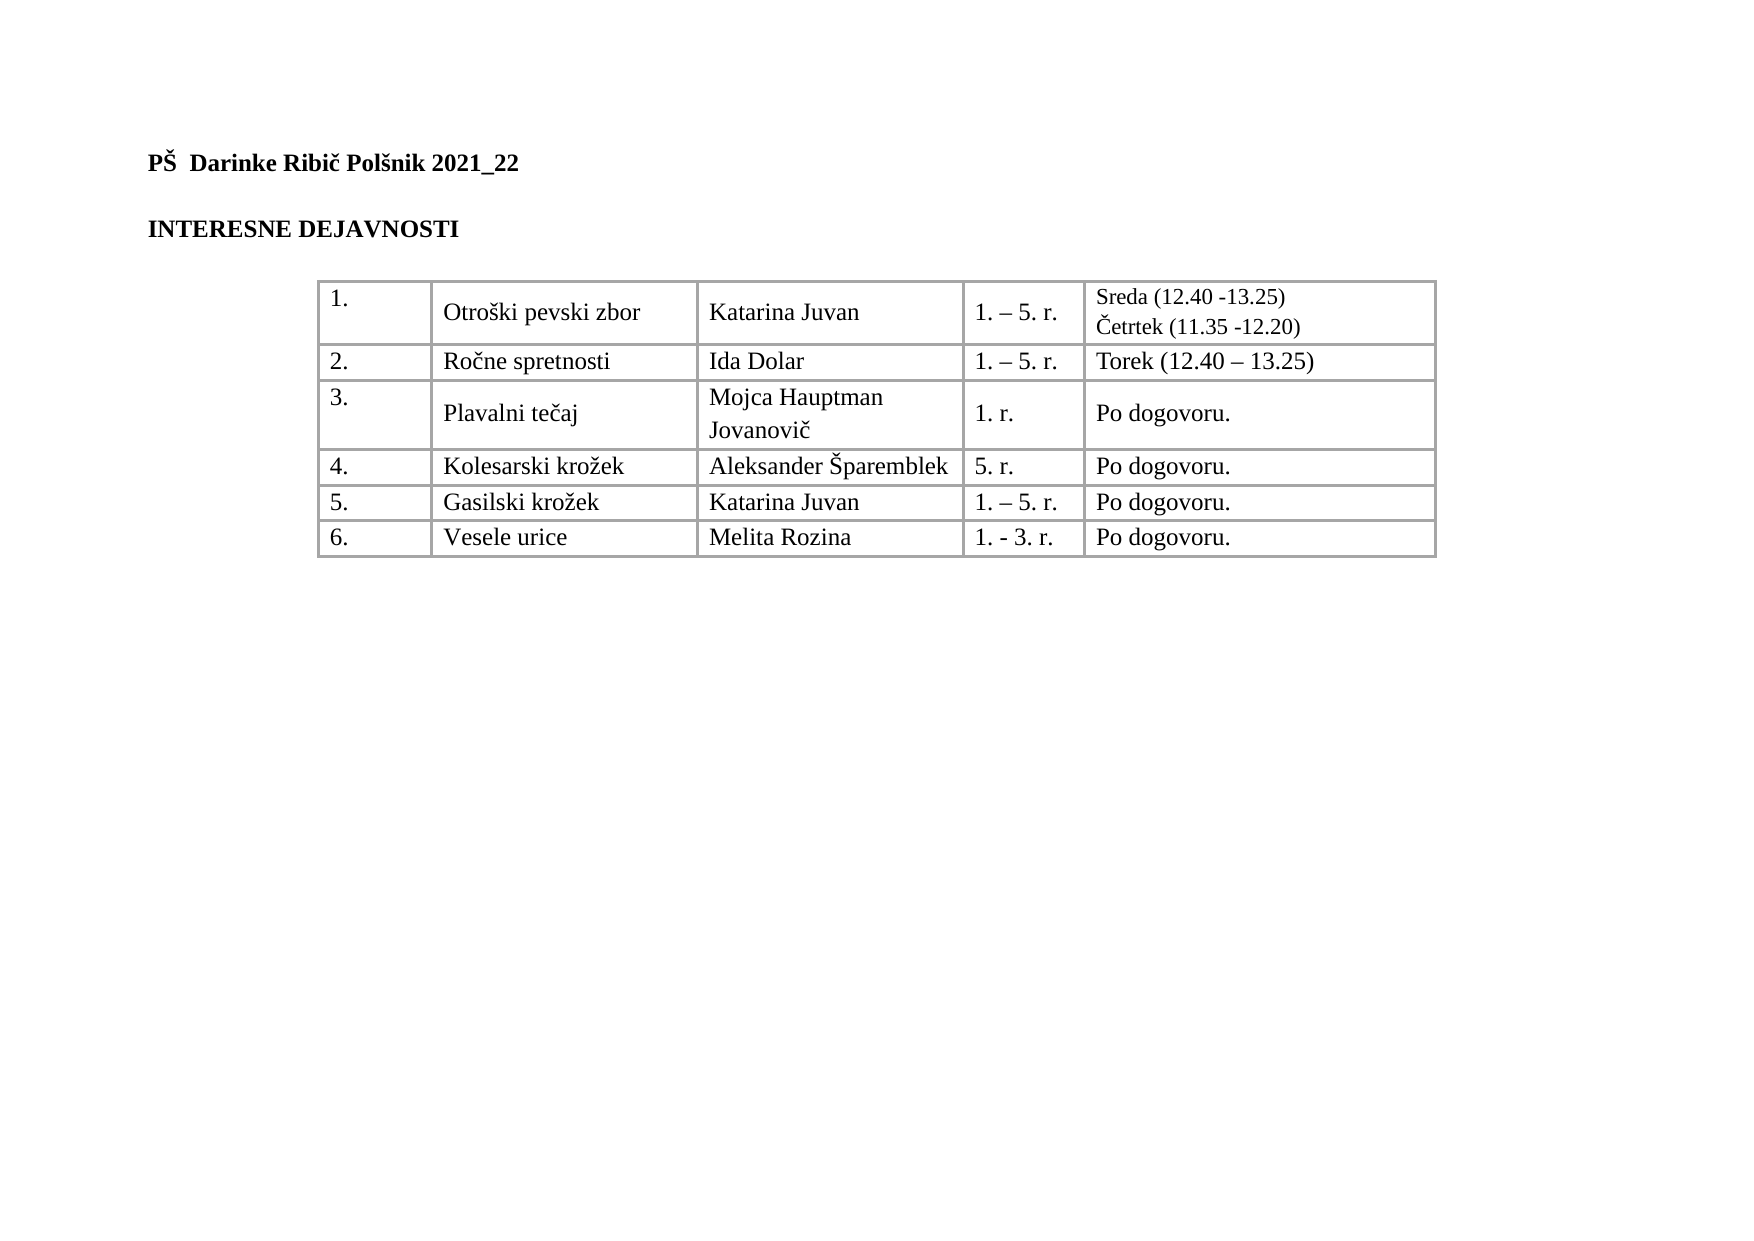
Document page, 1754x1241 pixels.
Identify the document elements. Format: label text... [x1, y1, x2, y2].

table_cell Katarina Juvan [699, 487, 962, 519]
table_cell Kolesarski krožek [433, 451, 696, 483]
table_header 1. – 5. r. [965, 283, 1083, 343]
table_cell 1. r. [965, 382, 1083, 448]
table_cell Plavalni tečaj [433, 382, 696, 448]
table_cell 6. [320, 522, 430, 555]
text INTERESNE DEJAVNOSTI [148, 214, 1606, 242]
table_cell Melita Rozina [699, 522, 962, 555]
table_cell 1. – 5. r. [965, 346, 1083, 379]
table_header 1. [320, 283, 430, 343]
table_cell Ida Dolar [699, 346, 962, 379]
table_header Katarina Juvan [699, 283, 962, 343]
text PŠ Darinke Ribič Polšnik 2021_22 [148, 148, 1606, 176]
table_cell Po dogovoru. [1086, 522, 1434, 555]
table_cell Mojca Hauptman Jovanovič [699, 382, 962, 448]
table_cell Aleksander Šparemblek [699, 451, 962, 483]
table_header Sreda (12.40 -13.25) Četrtek (11.35 -12.20) [1086, 283, 1434, 343]
table_cell 4. [320, 451, 430, 483]
table_cell 1. - 3. r. [965, 522, 1083, 555]
table_cell Po dogovoru. [1086, 487, 1434, 519]
table_cell 1. – 5. r. [965, 487, 1083, 519]
table_cell Po dogovoru. [1086, 382, 1434, 448]
table_cell 5. r. [965, 451, 1083, 483]
table_cell Vesele urice [433, 522, 696, 555]
table_cell Torek (12.40 – 13.25) [1086, 346, 1434, 379]
table_cell 2. [320, 346, 430, 379]
table_header Otroški pevski zbor [433, 283, 696, 343]
table_cell 3. [320, 382, 430, 448]
table_cell Po dogovoru. [1086, 451, 1434, 483]
table_cell Ročne spretnosti [433, 346, 696, 379]
table_cell Gasilski krožek [433, 487, 696, 519]
table_cell 5. [320, 487, 430, 519]
